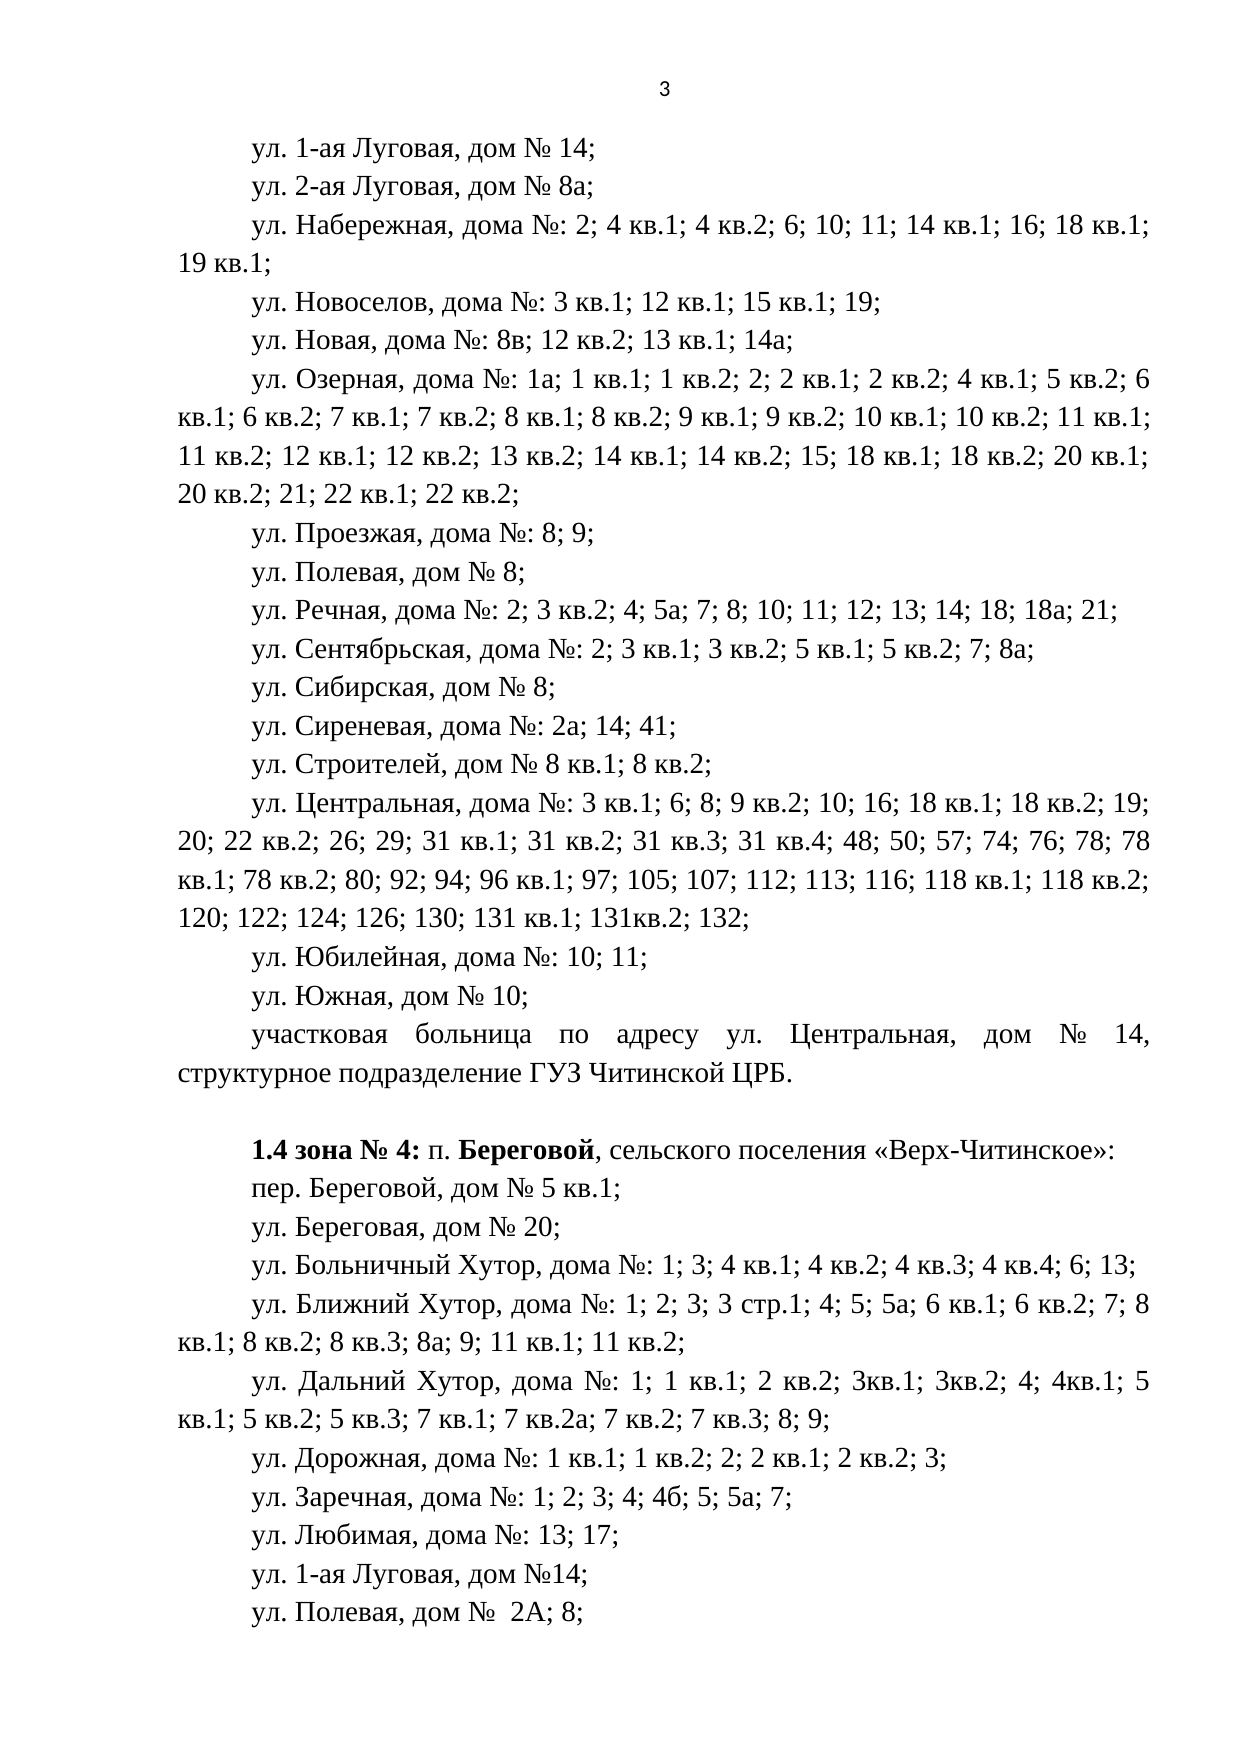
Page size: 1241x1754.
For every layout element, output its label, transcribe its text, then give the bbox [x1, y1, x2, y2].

text ул. Дорожная, дома №: 1 кв.1; 1 кв.2; 2; 2 кв.1; 2 кв.2; 3; [177, 1440, 1152, 1474]
text ул. Южная, дом № 10; [177, 978, 1152, 1011]
text ул. Проезжая, дома №: 8; 9; [177, 515, 1152, 549]
text ул. 1-ая Луговая, дом №14; [177, 1556, 1152, 1589]
text ул. Набережная, дома №: 2; 4 кв.1; 4 кв.2; 6; 10; 11; 14 кв.1; 16; 18 кв.1; 19 кв.1; [177, 207, 1152, 279]
text ул. Полевая, дом № 8; [177, 554, 1152, 587]
text ул. Юбилейная, дома №: 10; 11; [177, 939, 1152, 973]
text ул. Полевая, дом № 2А; 8; [177, 1594, 1152, 1628]
text ул. Сентябрьская, дома №: 2; 3 кв.1; 3 кв.2; 5 кв.1; 5 кв.2; 7; 8а; [177, 631, 1152, 664]
text ул. Озерная, дома №: 1а; 1 кв.1; 1 кв.2; 2; 2 кв.1; 2 кв.2; 4 кв.1; 5 кв.2; 6 кв.1; 6 кв.2; 7 кв.1; 7 кв.2; 8 кв.1; 8 кв.2; 9 кв.1; 9 кв.2; 10 кв.1; 10 кв.2; 11 кв.1; 11 кв.2; 12 кв.1; 12 кв.2; 13 кв.2; 14 кв.1; 14 кв.2; 15; 18 кв.1; 18 кв.2; 20 кв.1; 20 кв.2; 21; 22 кв.1; 22 кв.2; [177, 361, 1152, 510]
text ул. 2-ая Луговая, дом № 8а; [177, 168, 1152, 202]
text ул. Любимая, дома №: 13; 17; [177, 1517, 1152, 1551]
text ул. Речная, дома №: 2; 3 кв.2; 4; 5а; 7; 8; 10; 11; 12; 13; 14; 18; 18а; 21; [177, 592, 1152, 626]
text пер. Береговой, дом № 5 кв.1; [177, 1170, 1152, 1204]
text ул. Береговая, дом № 20; [177, 1209, 1152, 1242]
text ул. Новоселов, дома №: 3 кв.1; 12 кв.1; 15 кв.1; 19; [177, 284, 1152, 317]
text ул. Строителей, дом № 8 кв.1; 8 кв.2; [177, 746, 1152, 780]
text ул. Сибирская, дом № 8; [177, 669, 1152, 703]
text ул. Дальний Хутор, дома №: 1; 1 кв.1; 2 кв.2; 3кв.1; 3кв.2; 4; 4кв.1; 5 кв.1; 5 кв.2; 5 кв.3; 7 кв.1; 7 кв.2а; 7 кв.2; 7 кв.3; 8; 9; [177, 1363, 1152, 1435]
text ул. Центральная, дома №: 3 кв.1; 6; 8; 9 кв.2; 10; 16; 18 кв.1; 18 кв.2; 19; 20; 22 кв.2; 26; 29; 31 кв.1; 31 кв.2; 31 кв.3; 31 кв.4; 48; 50; 57; 74; 76; 78; 78 кв.1; 78 кв.2; 80; 92; 94; 96 кв.1; 97; 105; 107; 112; 113; 116; 118 кв.1; 118 кв.2; 120; 122; 124; 126; 130; 131 кв.1; 131кв.2; 132; [177, 785, 1152, 934]
text ул. Больничный Хутор, дома №: 1; 3; 4 кв.1; 4 кв.2; 4 кв.3; 4 кв.4; 6; 13; [177, 1247, 1152, 1281]
text ул. Новая, дома №: 8в; 12 кв.2; 13 кв.1; 14а; [177, 322, 1152, 356]
text ул. Заречная, дома №: 1; 2; 3; 4; 4б; 5; 5а; 7; [177, 1479, 1152, 1512]
text 1.4 зона № 4: п. Береговой, сельского поселения «Верх-Читинское»: [177, 1132, 1152, 1165]
text ул. 1-ая Луговая, дом № 14; [177, 130, 1152, 163]
text ул. Сиреневая, дома №: 2а; 14; 41; [177, 708, 1152, 741]
text ул. Ближний Хутор, дома №: 1; 2; 3; 3 стр.1; 4; 5; 5а; 6 кв.1; 6 кв.2; 7; 8 кв.1; 8 кв.2; 8 кв.3; 8а; 9; 11 кв.1; 11 кв.2; [177, 1286, 1152, 1358]
text участковая больница по адресу ул. Центральная, дом № 14, структурное подразделение ГУЗ Читинской ЦРБ. [177, 1016, 1152, 1088]
